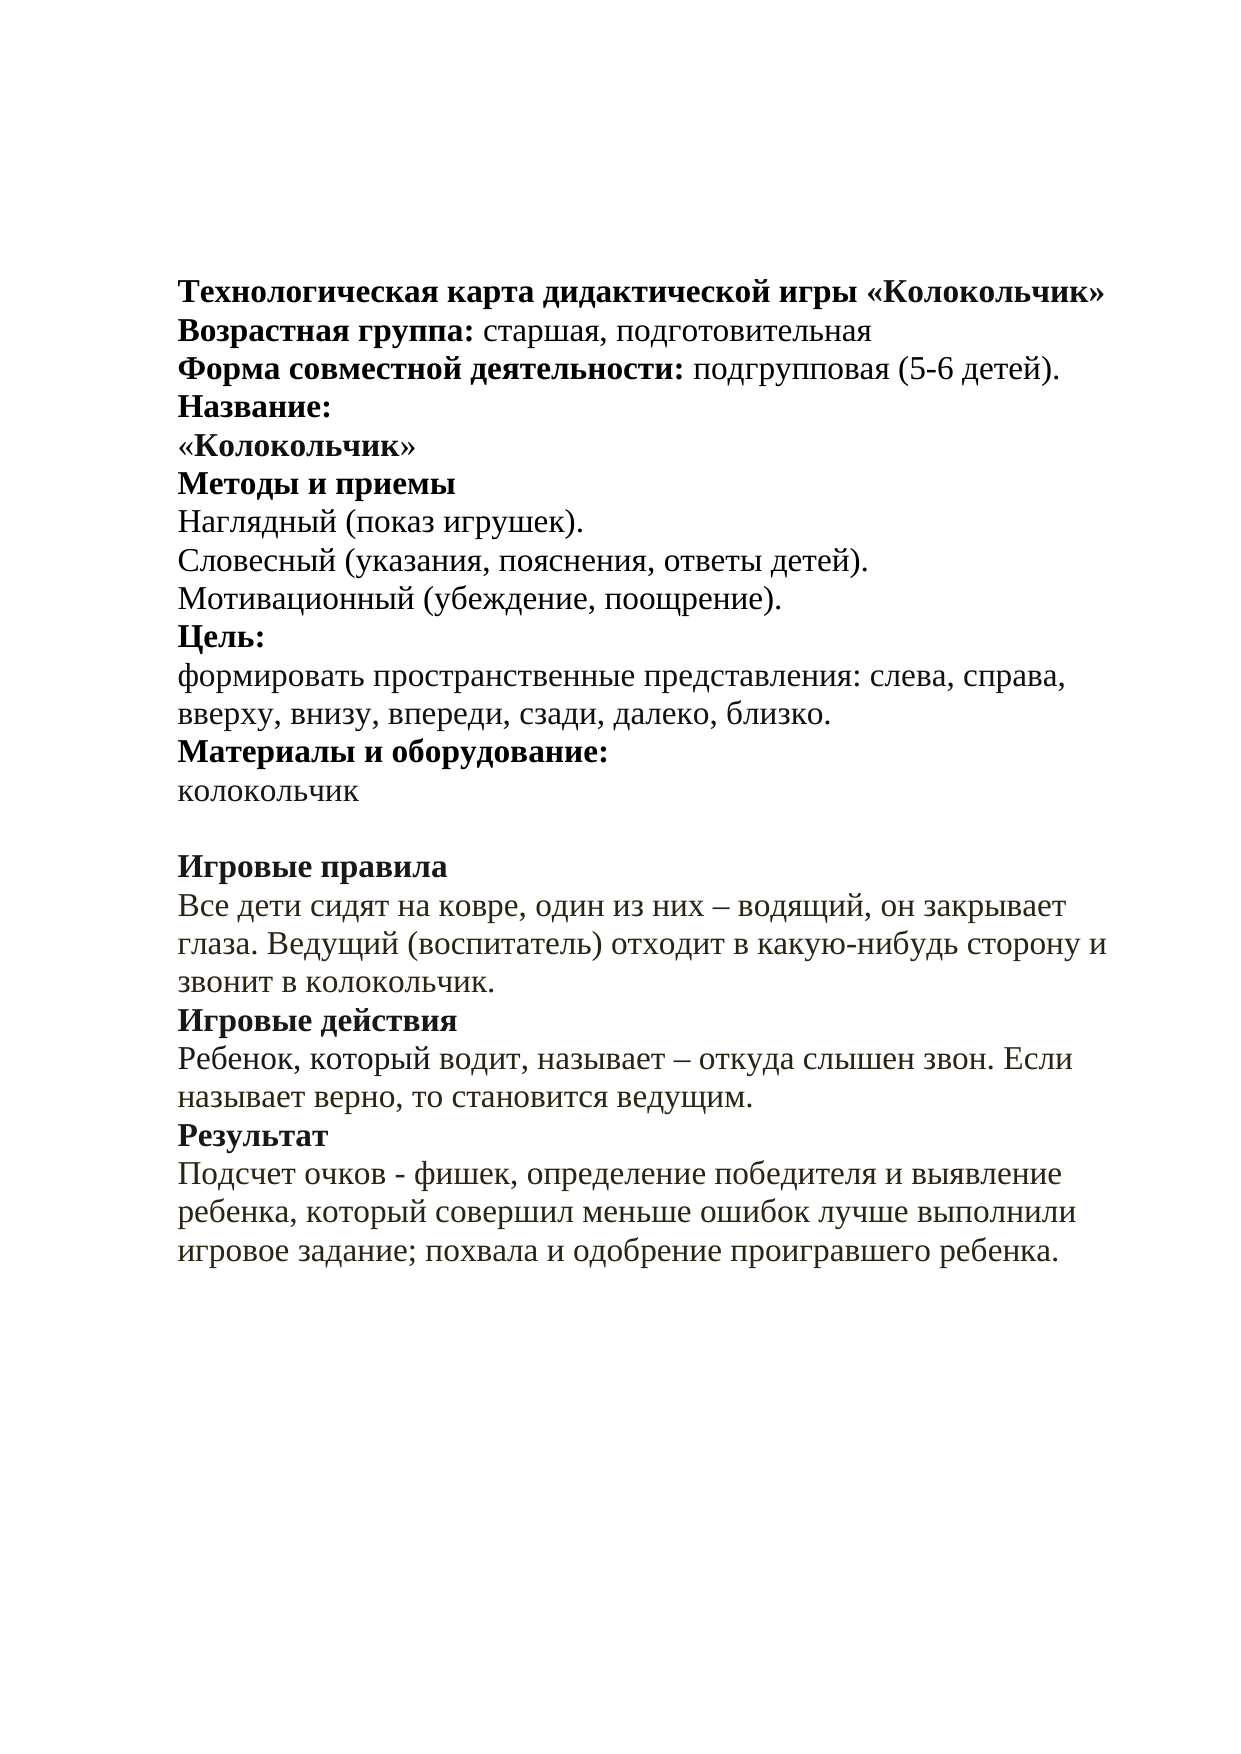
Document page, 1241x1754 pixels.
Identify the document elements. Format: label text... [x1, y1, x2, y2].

text Результат [177, 1115, 1152, 1153]
text Словесный (указания, пояснения, ответы детей). [177, 540, 1152, 578]
text Все дети сидят на ковре, один из них – водящий, он закрывает глаза. Ведущий (воспитатель) отходит в какую-нибудь сторону и звонит в колокольчик. [177, 885, 1152, 1000]
text Игровые правила [177, 846, 1152, 885]
text Игровые действия [177, 1000, 1152, 1038]
text Мотивационный (убеждение, поощрение). [177, 578, 1152, 616]
text Цель: [177, 616, 1152, 655]
text колокольчик [177, 770, 1152, 808]
text формировать пространственные представления: слева, справа, вверху, внизу, впереди, сзади, далеко, близко. [177, 655, 1152, 731]
text Материалы и оборудование: [177, 731, 1152, 770]
text Подсчет очков - фишек, определение победителя и выявление ребенка, который совершил меньше ошибок лучше выполнили игровое задание; похвала и одобрение проигравшего ребенка. [177, 1153, 1152, 1268]
text «Колокольчик» [177, 425, 1152, 463]
text Форма совместной деятельности: подгрупповая (5-6 детей). [177, 348, 1152, 386]
text Название: [177, 386, 1152, 425]
text Возрастная группа: старшая, подготовительная [177, 310, 1152, 348]
text Методы и приемы [177, 463, 1152, 501]
text Ребенок, который водит, называет – откуда слышен звон. Если называет верно, то становится ведущим. [177, 1038, 1152, 1115]
text Технологическая карта дидактической игры «Колокольчик» [177, 271, 1152, 310]
text Наглядный (показ игрушек). [177, 501, 1152, 540]
